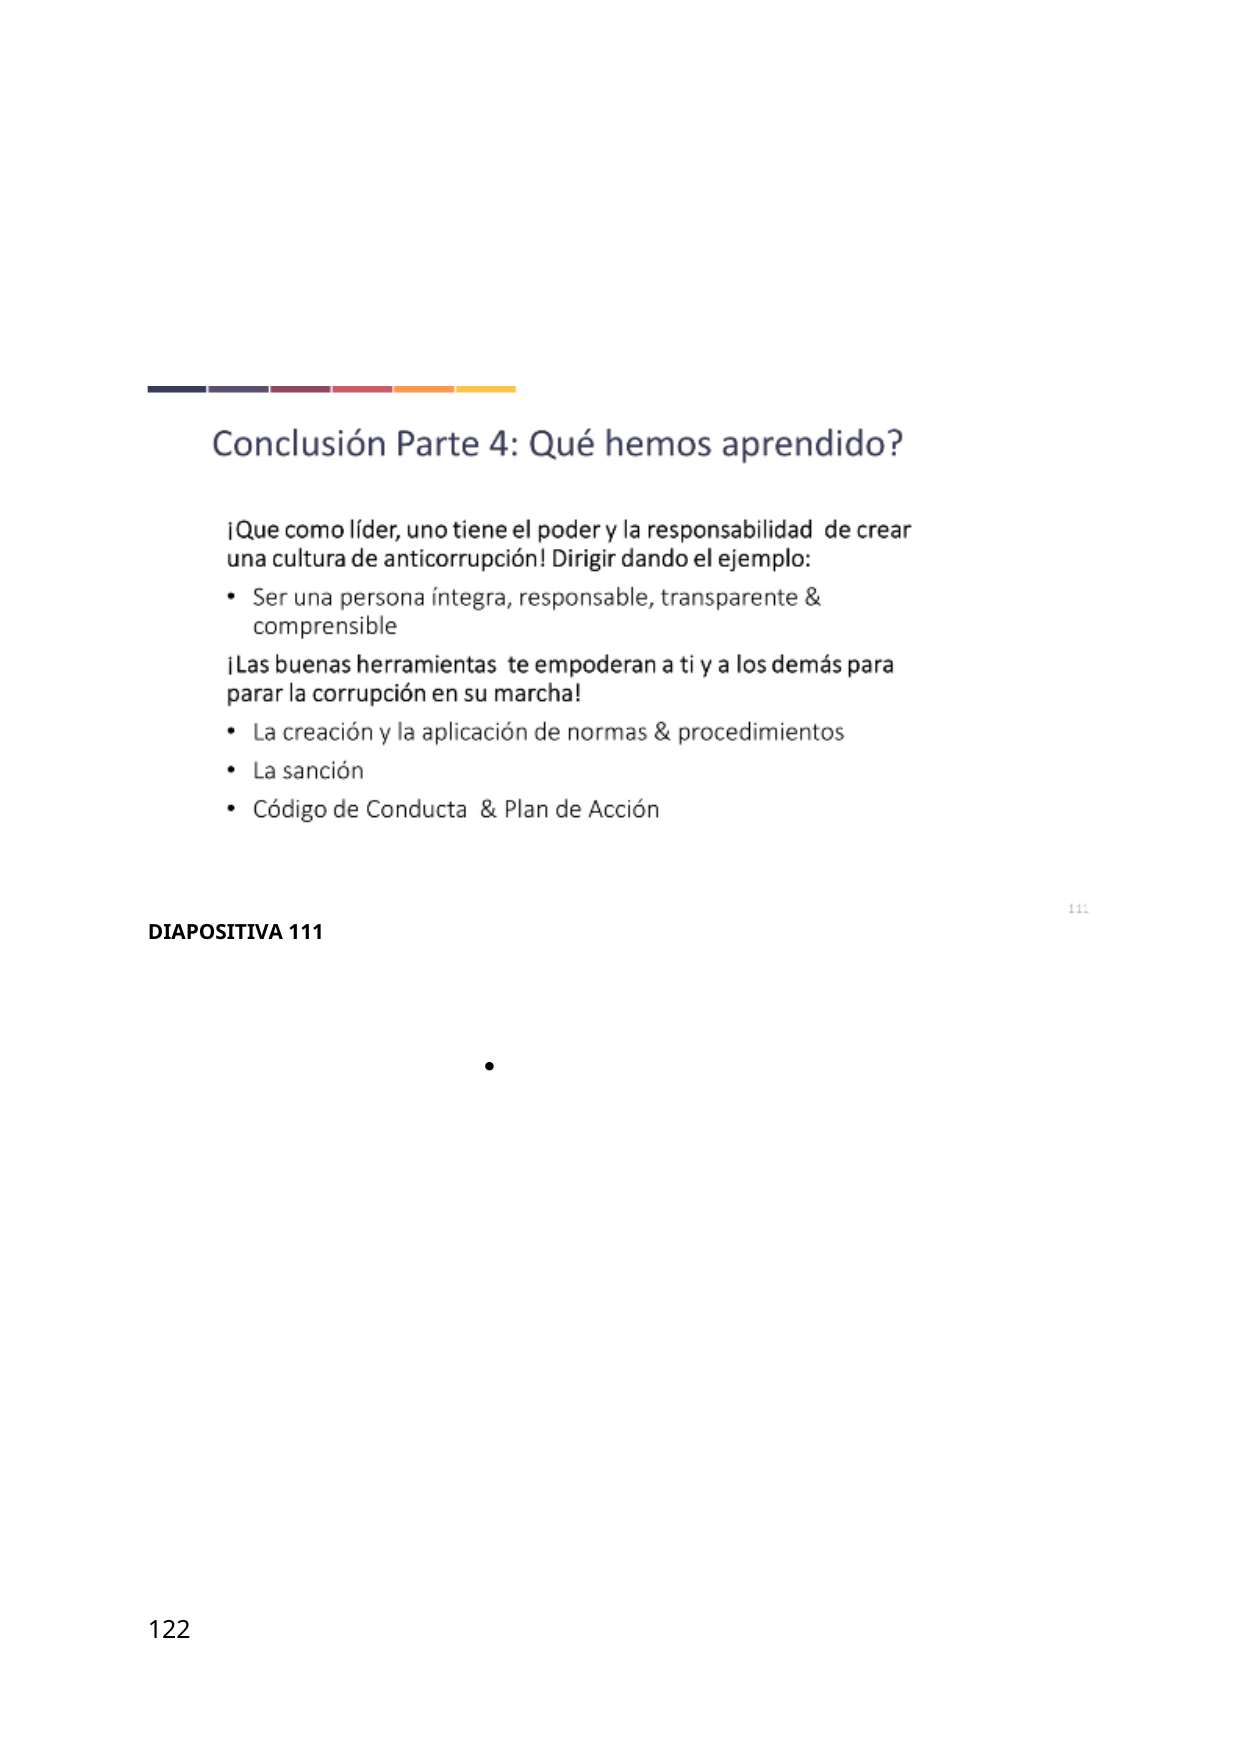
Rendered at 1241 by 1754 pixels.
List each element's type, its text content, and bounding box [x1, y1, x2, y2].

subtitle DIAPOSITIVA 111 [148, 918, 1093, 946]
picture [147, 386, 1093, 918]
